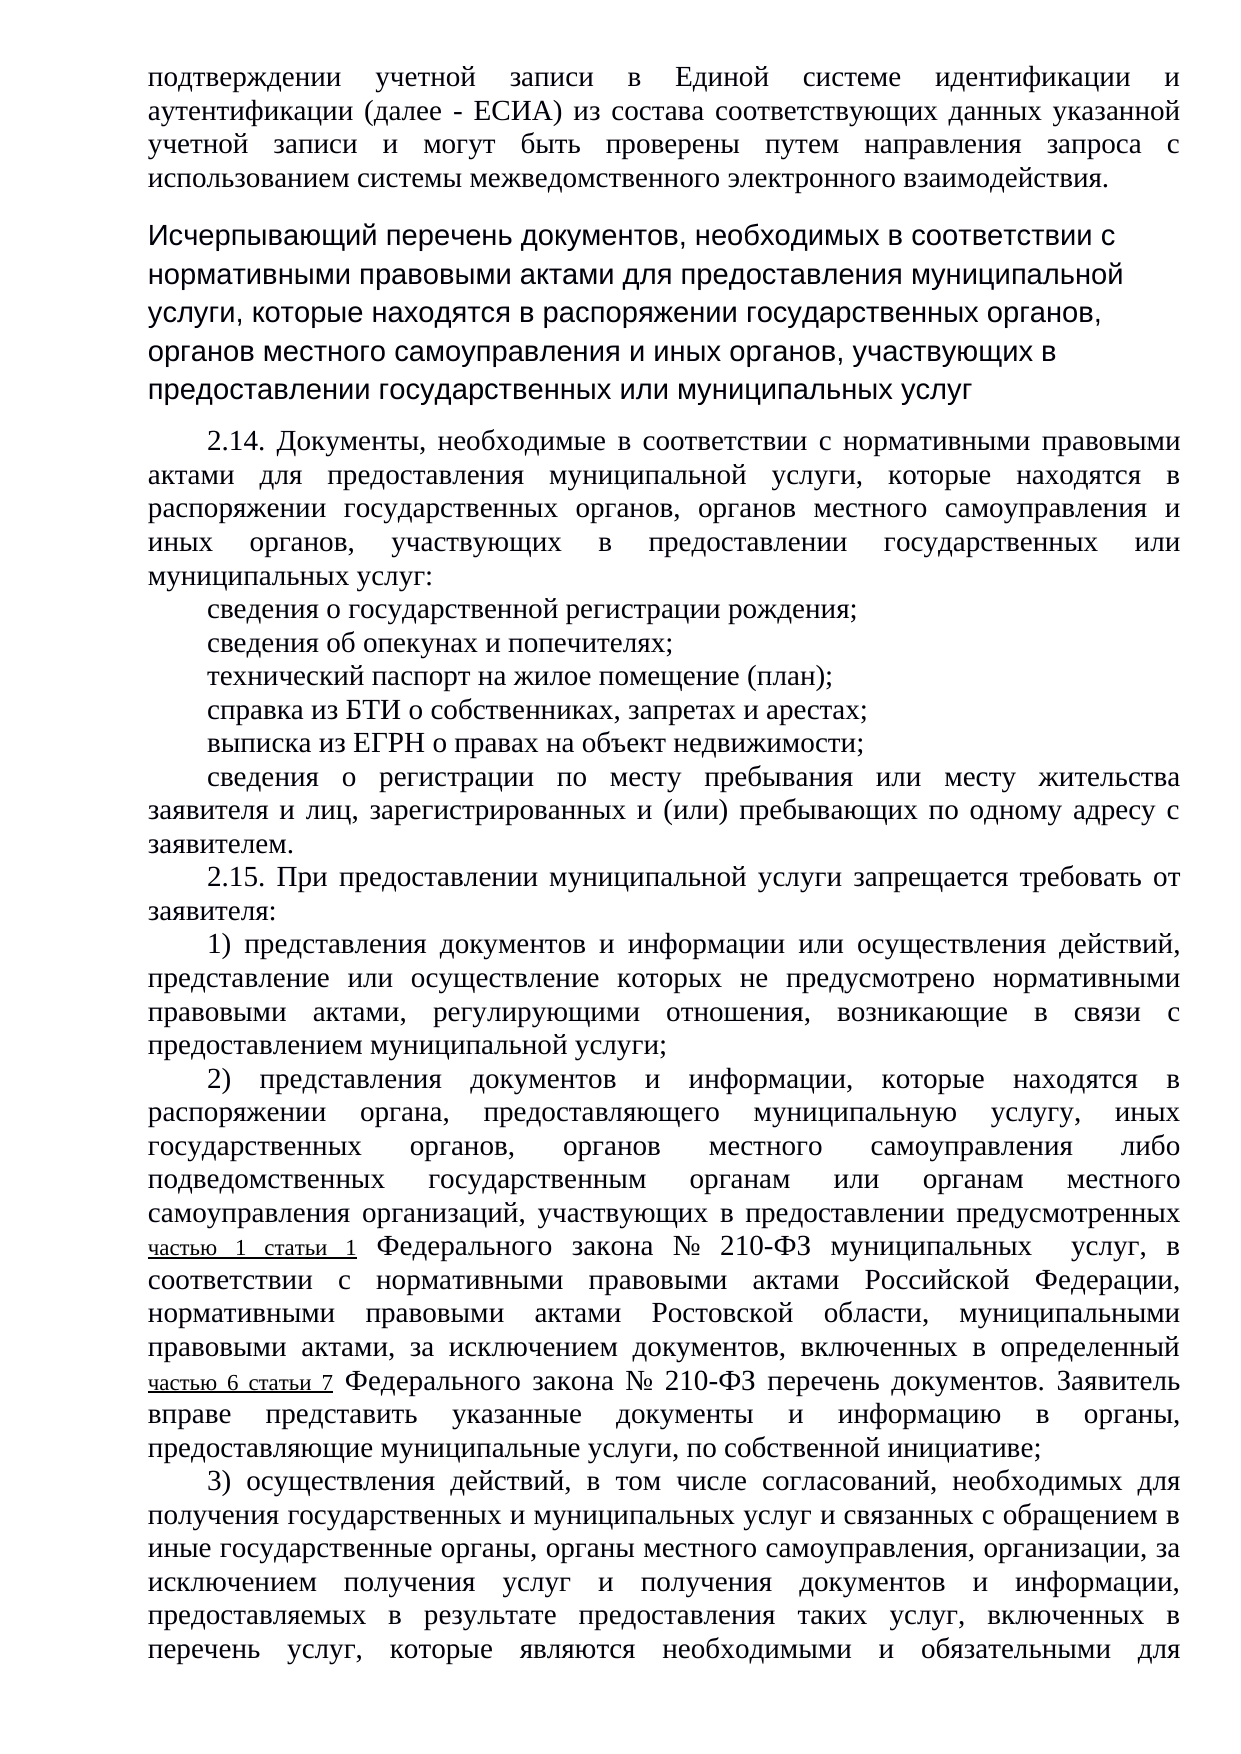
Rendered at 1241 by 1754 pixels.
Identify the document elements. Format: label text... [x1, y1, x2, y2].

text сведения о регистрации по месту пребывания или месту жительства заявителя и лиц, зарегистрированных и (или) пребывающих по одному адресу с заявителем. [148, 759, 1181, 859]
text выписка из ЕГРН о правах на объект недвижимости; [148, 725, 1181, 759]
text 2.15. При предоставлении муниципальной услуги запрещается требовать от заявителя: [148, 859, 1181, 927]
subtitle Исчерпывающий перечень документов, необходимых в соответствии с нормативными правовыми актами для предоставления муниципальной услуги, которые находятся в распоряжении государственных органов, органов местного самоуправления и иных органов, участвующих в предоставлении государственных или муниципальных услуг [148, 218, 1181, 406]
text 2) представления документов и информации, которые находятся в распоряжении органа, предоставляющего муниципальную услугу, иных государственных органов, органов местного самоуправления либо подведомственных государственным органам или органам местного самоуправления организаций, участвующих в предоставлении предусмотренных частью 1 статьи 1 Федерального закона № 210-ФЗ муниципальных услуг, в соответствии с нормативными правовыми актами Российской Федерации, нормативными правовыми актами Ростовской области, муниципальными правовыми актами, за исключением документов, включенных в определенный частью 6 статьи 7 Федерального закона № 210-ФЗ перечень документов. Заявитель вправе представить указанные документы и информацию в органы, предоставляющие муниципальные услуги, по собственной инициативе; [148, 1061, 1181, 1463]
text 2.14. Документы, необходимые в соответствии с нормативными правовыми актами для предоставления муниципальной услуги, которые находятся в распоряжении государственных органов, органов местного самоуправления и иных органов, участвующих в предоставлении государственных или муниципальных услуг: [148, 423, 1181, 591]
text 1) представления документов и информации или осуществления действий, представление или осуществление которых не предусмотрено нормативными правовыми актами, регулирующими отношения, возникающие в связи с предоставлением муниципальной услуги; [148, 927, 1181, 1061]
text сведения об опекунах и попечителях; [148, 625, 1181, 658]
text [148, 1463, 1181, 1664]
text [148, 59, 1181, 193]
text сведения о государственной регистрации рождения; [148, 591, 1181, 625]
text технический паспорт на жилое помещение (план); [148, 658, 1181, 692]
text справка из БТИ о собственниках, запретах и арестах; [148, 692, 1181, 725]
